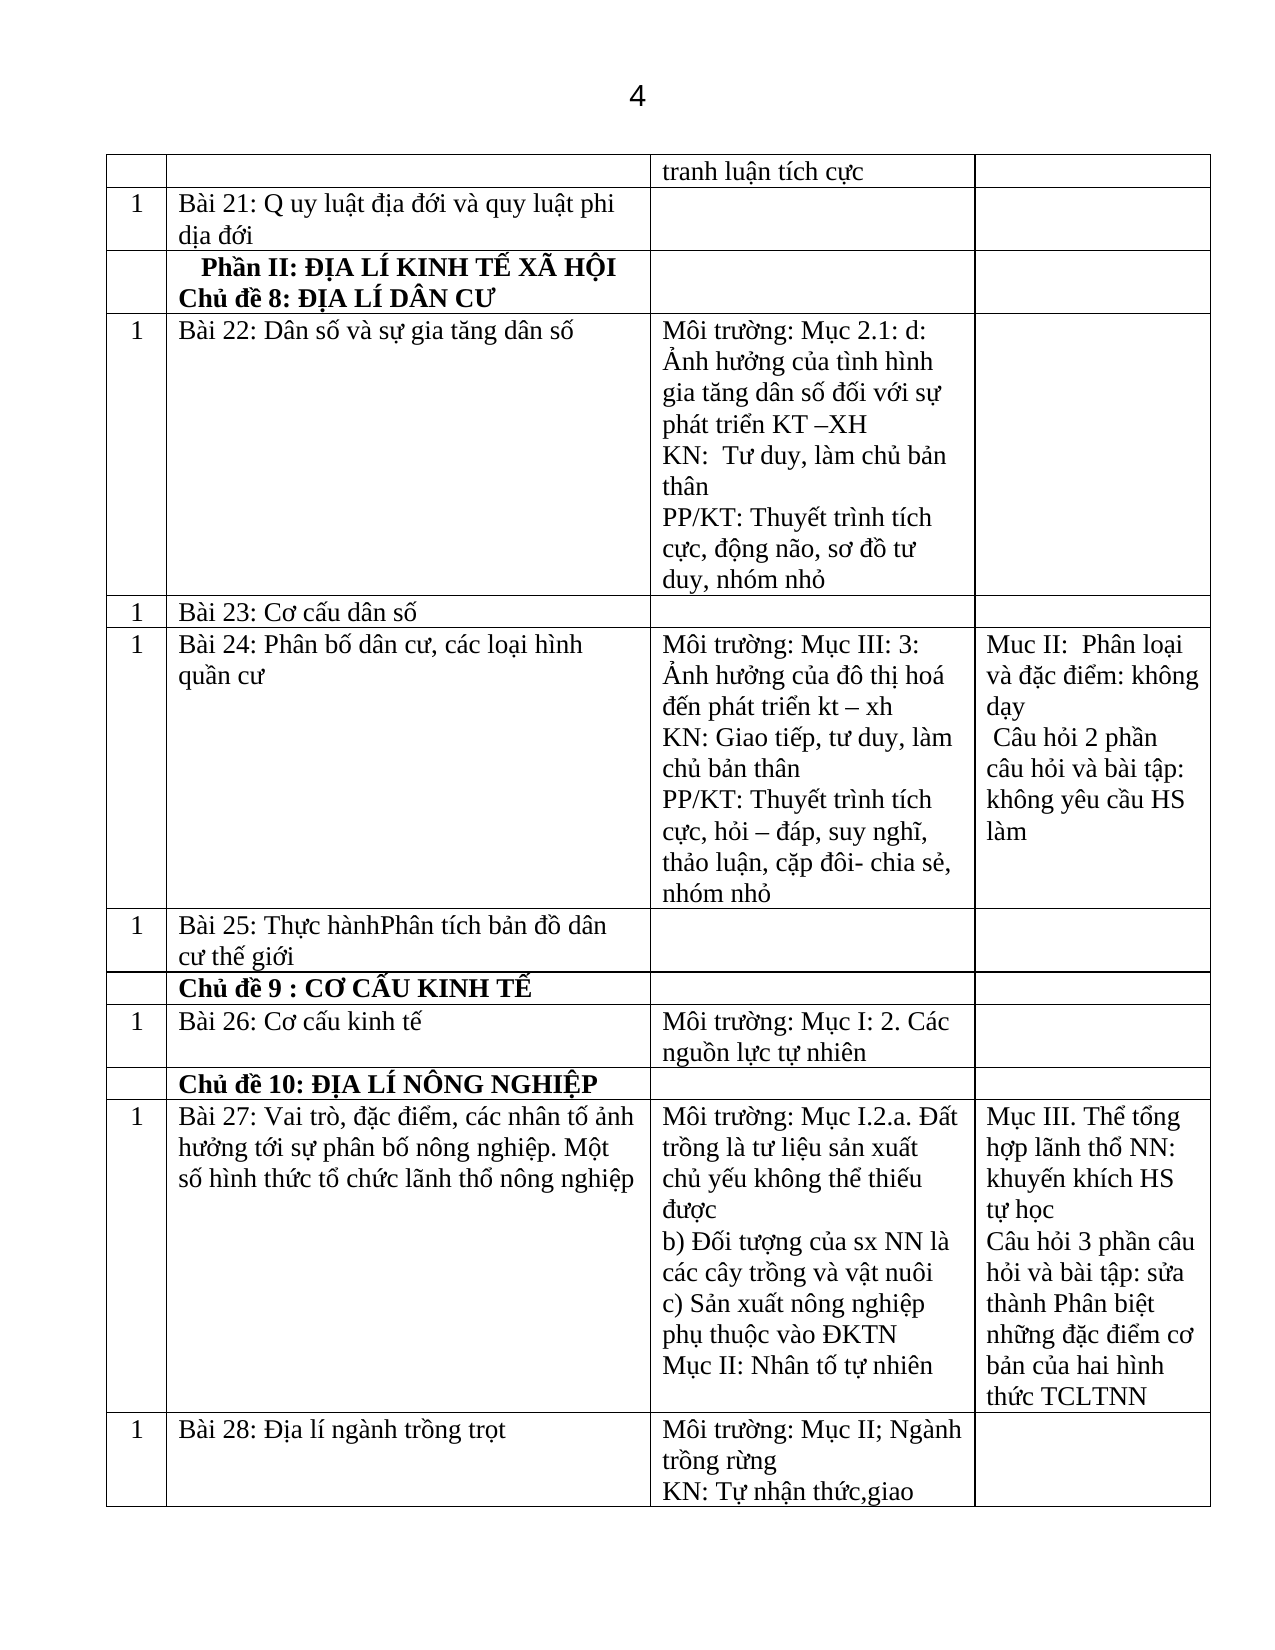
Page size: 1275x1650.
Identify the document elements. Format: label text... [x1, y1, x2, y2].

table_cell Muc II: Phân loại và đặc điểm: không dạy Câu hỏi 2 phần câu hỏi và bài tập: không yêu cầu HS làm [976, 628, 1210, 908]
table_cell 1 [107, 1100, 166, 1412]
table_cell [107, 1068, 166, 1099]
table_cell 1 [107, 1413, 166, 1506]
table_cell 1 [107, 1005, 166, 1067]
table_cell Bài 27: Vai trò, đặc điểm, các nhân tố ảnh hưởng tới sự phân bố nông nghiệp. Một số hình thức tổ chức lãnh thổ nông nghiệp [167, 1100, 650, 1412]
table_cell Môi trường: Mục I: 2. Các nguồn lực tự nhiên [651, 1005, 974, 1067]
table_cell [651, 251, 974, 313]
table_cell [167, 155, 650, 187]
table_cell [651, 1413, 974, 1506]
table_cell [651, 973, 974, 1004]
table_cell [976, 596, 1210, 627]
table_cell [976, 188, 1210, 250]
table_cell [651, 188, 974, 250]
table_cell Bài 24: Phân bố dân cư, các loại hình quần cư [167, 628, 650, 908]
table_cell 1 [107, 314, 166, 594]
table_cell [651, 155, 974, 187]
table_cell [976, 314, 1210, 594]
table_cell [651, 1068, 974, 1099]
table_cell Bài 22: Dân số và sự gia tăng dân số [167, 314, 650, 594]
table_cell [976, 973, 1210, 1004]
table_cell [976, 909, 1210, 971]
table_cell Bài 21: Q uy luật địa đới và quy luật phi dịa đới [167, 188, 650, 250]
table_cell 1 [107, 155, 166, 187]
table_cell Phần II: ĐỊA LÍ KINH TẾ XÃ HỘI Chủ đề 8: ĐỊA LÍ DÂN CƯ [167, 251, 650, 313]
table_cell [107, 973, 166, 1004]
table_cell 1 [107, 596, 166, 627]
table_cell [167, 1413, 650, 1506]
table_cell [976, 251, 1210, 313]
table_cell [976, 1068, 1210, 1099]
table_cell Bài 26: Cơ cấu kinh tế [167, 1005, 650, 1067]
table_cell [651, 596, 974, 627]
table_cell Môi trường: Mục III: 3: Ảnh hưởng của đô thị hoá đến phát triển kt – xh KN: Giao tiếp, tư duy, làm chủ bản thân PP/KT: Thuyết trình tích cực, hỏi – đáp, suy nghĩ, thảo luận, cặp đôi- chia sẻ, nhóm nhỏ [651, 628, 974, 908]
table_cell Mục III. Thể tổng hợp lãnh thổ NN: khuyến khích HS tự học Câu hỏi 3 phần câu hỏi và bài tập: sửa thành Phân biệt những đặc điểm cơ bản của hai hình thức TCLTNN [976, 1100, 1210, 1412]
table_cell [651, 909, 974, 971]
table_cell [107, 251, 166, 313]
table_cell Bài 25: Thực hànhPhân tích bản đồ dân cư thế giới [167, 909, 650, 971]
table_cell Chủ đề 10: ĐỊA LÍ NÔNG NGHIỆP [167, 1068, 650, 1099]
table_cell Chủ đề 9 : CƠ CẤU KINH TẾ [167, 973, 650, 1004]
table_cell 1 [107, 188, 166, 250]
table_cell Môi trường: Mục 2.1: d: Ảnh hưởng của tình hình gia tăng dân số đối với sự phát triển KT –XH KN: Tư duy, làm chủ bản thân PP/KT: Thuyết trình tích cực, động não, sơ đồ tư duy, nhóm nhỏ [651, 314, 974, 594]
table_cell 1 [107, 909, 166, 971]
table_cell 1 [107, 628, 166, 908]
table_cell [976, 1005, 1210, 1067]
table_cell [976, 1413, 1210, 1506]
table_cell Bài 23: Cơ cấu dân số [167, 596, 650, 627]
table_cell [976, 155, 1210, 187]
table_cell Môi trường: Mục I.2.a. Đất trồng là tư liệu sản xuất chủ yếu không thể thiếu được b) Đối tượng của sx NN là các cây trồng và vật nuôi c) Sản xuất nông nghiệp phụ thuộc vào ĐKTN Mục II: Nhân tố tự nhiên [651, 1100, 974, 1412]
